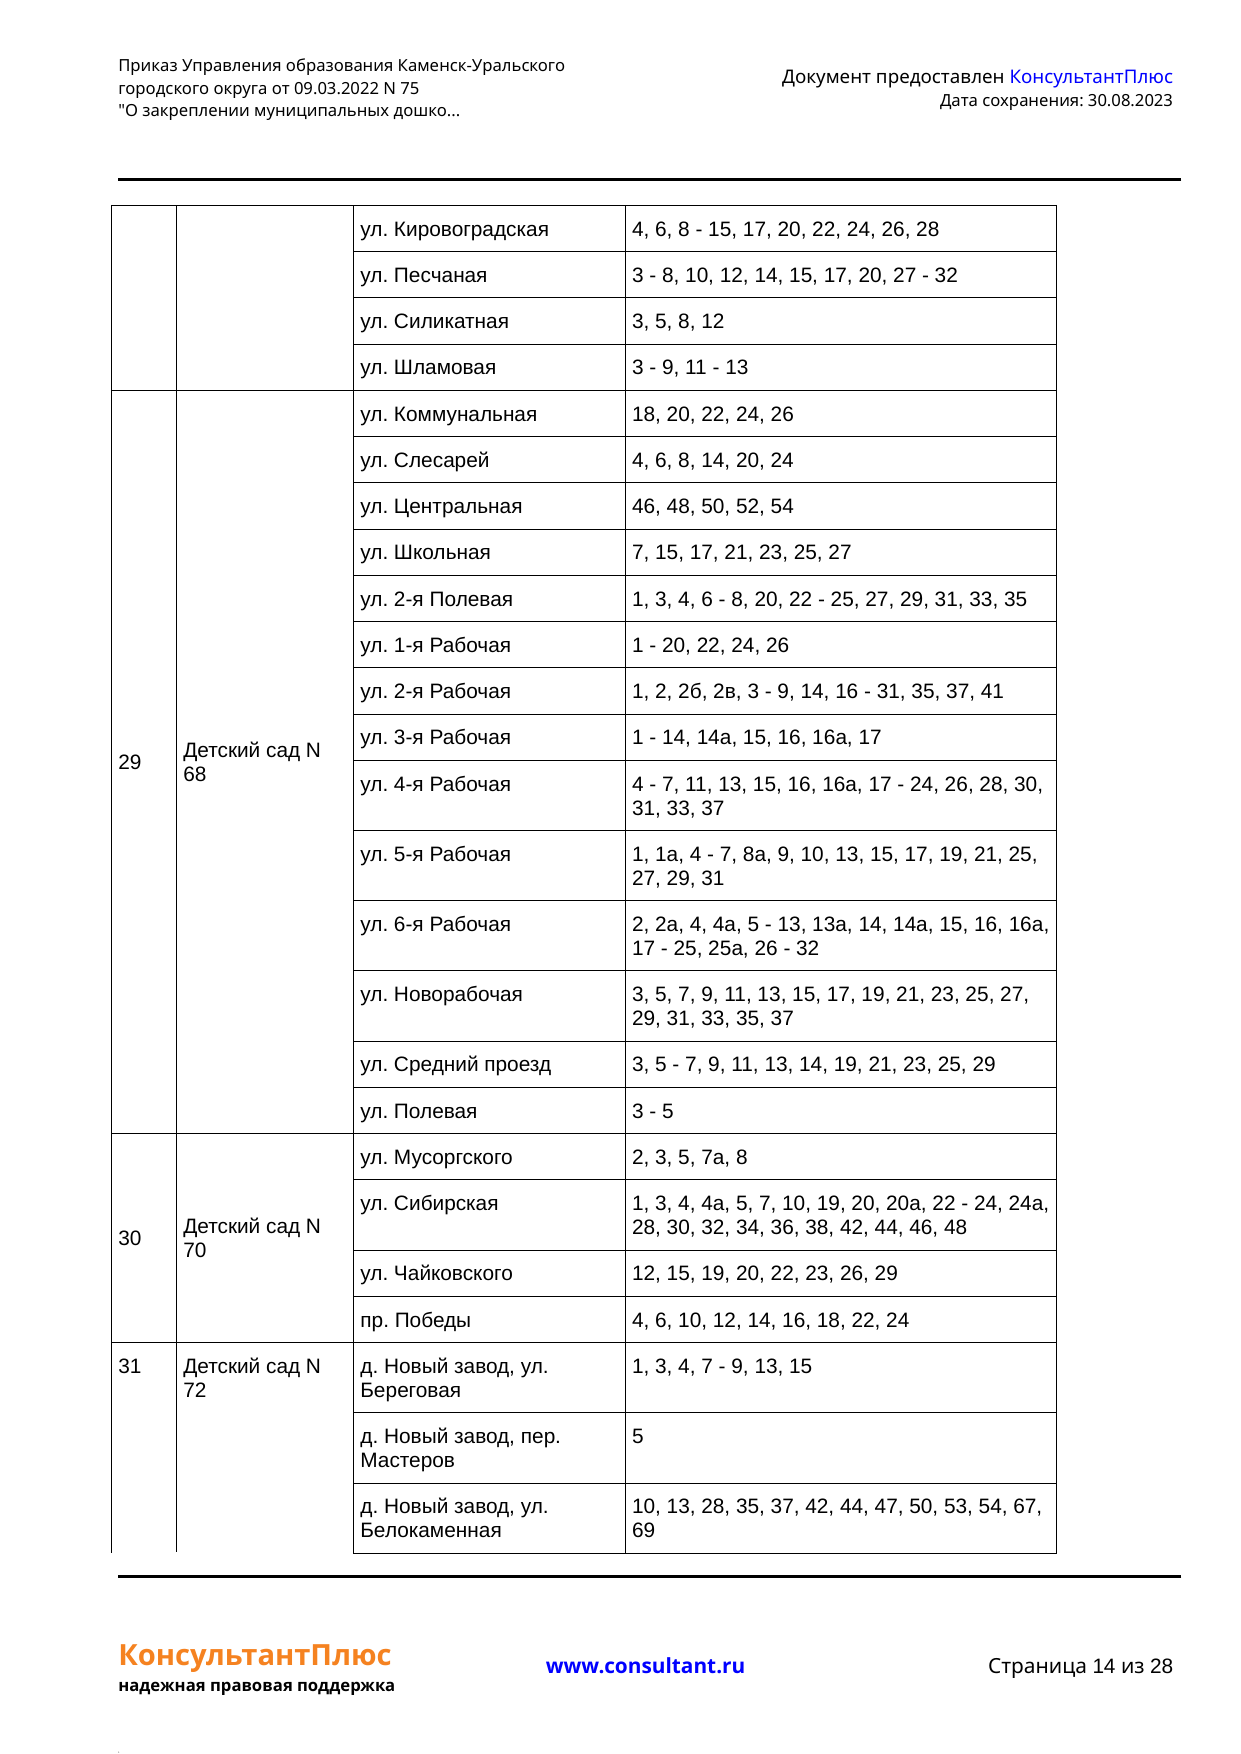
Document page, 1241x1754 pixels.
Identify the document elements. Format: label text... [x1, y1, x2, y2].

table_cell 30 [112, 1134, 176, 1342]
table_cell ул. Школьная [354, 530, 625, 575]
table_cell ул. Средний проезд [354, 1042, 625, 1087]
table_cell 3, 5, 8, 12 [626, 298, 1056, 343]
table_cell ул. Слесарей [354, 437, 625, 482]
table_cell 1, 2, 2б, 2в, 3 - 9, 14, 16 - 31, 35, 37, 41 [626, 668, 1056, 713]
table_cell 3 - 9, 11 - 13 [626, 345, 1056, 390]
table_cell ул. 1-я Рабочая [354, 622, 625, 667]
table_cell ул. Полевая [354, 1088, 625, 1133]
table_cell ул. 2-я Рабочая [354, 668, 625, 713]
table_cell 4, 6, 8, 14, 20, 24 [626, 437, 1056, 482]
table_cell 46, 48, 50, 52, 54 [626, 483, 1056, 528]
table_cell 3 - 5 [626, 1088, 1056, 1133]
table_cell д. Новый завод, ул. Белокаменная [354, 1484, 625, 1553]
table_cell 3, 5, 7, 9, 11, 13, 15, 17, 19, 21, 23, 25, 27, 29, 31, 33, 35, 37 [626, 971, 1056, 1041]
table_cell ул. Новорабочая [354, 971, 625, 1041]
table_cell 4 - 7, 11, 13, 15, 16, 16а, 17 - 24, 26, 28, 30, 31, 33, 37 [626, 761, 1056, 830]
table_cell 3 - 8, 10, 12, 14, 15, 17, 20, 27 - 32 [626, 252, 1056, 297]
table_cell ул. Силикатная [354, 298, 625, 343]
table_cell ул. Мусоргского [354, 1134, 625, 1179]
table_cell 1, 3, 4, 7 - 9, 13, 15 [626, 1343, 1056, 1412]
table_cell 1, 3, 4, 4а, 5, 7, 10, 19, 20, 20а, 22 - 24, 24а, 28, 30, 32, 34, 36, 38, 42, 44, 46, 48 [626, 1180, 1056, 1249]
table_cell 2, 3, 5, 7а, 8 [626, 1134, 1056, 1179]
table_cell 1 - 20, 22, 24, 26 [626, 622, 1056, 667]
table_cell ул. 6-я Рабочая [354, 901, 625, 970]
table_cell пр. Победы [354, 1297, 625, 1342]
table_cell 1, 3, 4, 6 - 8, 20, 22 - 25, 27, 29, 31, 33, 35 [626, 576, 1056, 621]
table_cell 29 [112, 391, 176, 1133]
table_cell 7, 15, 17, 21, 23, 25, 27 [626, 530, 1056, 575]
table_cell 1 - 14, 14а, 15, 16, 16а, 17 [626, 715, 1056, 760]
table_cell д. Новый завод, пер. Мастеров [354, 1413, 625, 1482]
table_cell 4, 6, 10, 12, 14, 16, 18, 22, 24 [626, 1297, 1056, 1342]
table_cell ул. Шламовая [354, 345, 625, 390]
table_cell ул. 5-я Рабочая [354, 831, 625, 900]
table_cell 2, 2а, 4, 4а, 5 - 13, 13а, 14, 14а, 15, 16, 16а, 17 - 25, 25а, 26 - 32 [626, 901, 1056, 970]
table_cell ул. Коммунальная [354, 391, 625, 436]
table_cell ул. Чайковского [354, 1251, 625, 1296]
table_cell ул. 4-я Рабочая [354, 761, 625, 830]
table_cell ул. Центральная [354, 483, 625, 528]
table_cell ул. Сибирская [354, 1180, 625, 1249]
table_cell 18, 20, 22, 24, 26 [626, 391, 1056, 436]
table_cell ул. Песчаная [354, 252, 625, 297]
table_cell д. Новый завод, ул. Береговая [354, 1343, 625, 1412]
table_cell Детский сад N 70 [177, 1134, 353, 1342]
table_cell Детский сад N 68 [177, 391, 353, 1133]
table_cell ул. 3-я Рабочая [354, 715, 625, 760]
table_cell 12, 15, 19, 20, 22, 23, 26, 29 [626, 1251, 1056, 1296]
table_cell 3, 5 - 7, 9, 11, 13, 14, 19, 21, 23, 25, 29 [626, 1042, 1056, 1087]
table_cell 31 [112, 1343, 177, 1553]
table_cell 5 [626, 1413, 1056, 1482]
table_cell ул. 2-я Полевая [354, 576, 625, 621]
table_cell Детский сад N 72 [177, 1343, 353, 1553]
table_cell 10, 13, 28, 35, 37, 42, 44, 47, 50, 53, 54, 67, 69 [626, 1484, 1056, 1553]
table_cell ул. Кировоградская [354, 206, 625, 251]
table_cell 1, 1а, 4 - 7, 8а, 9, 10, 13, 15, 17, 19, 21, 25, 27, 29, 31 [626, 831, 1056, 900]
table_cell 4, 6, 8 - 15, 17, 20, 22, 24, 26, 28 [626, 206, 1056, 251]
